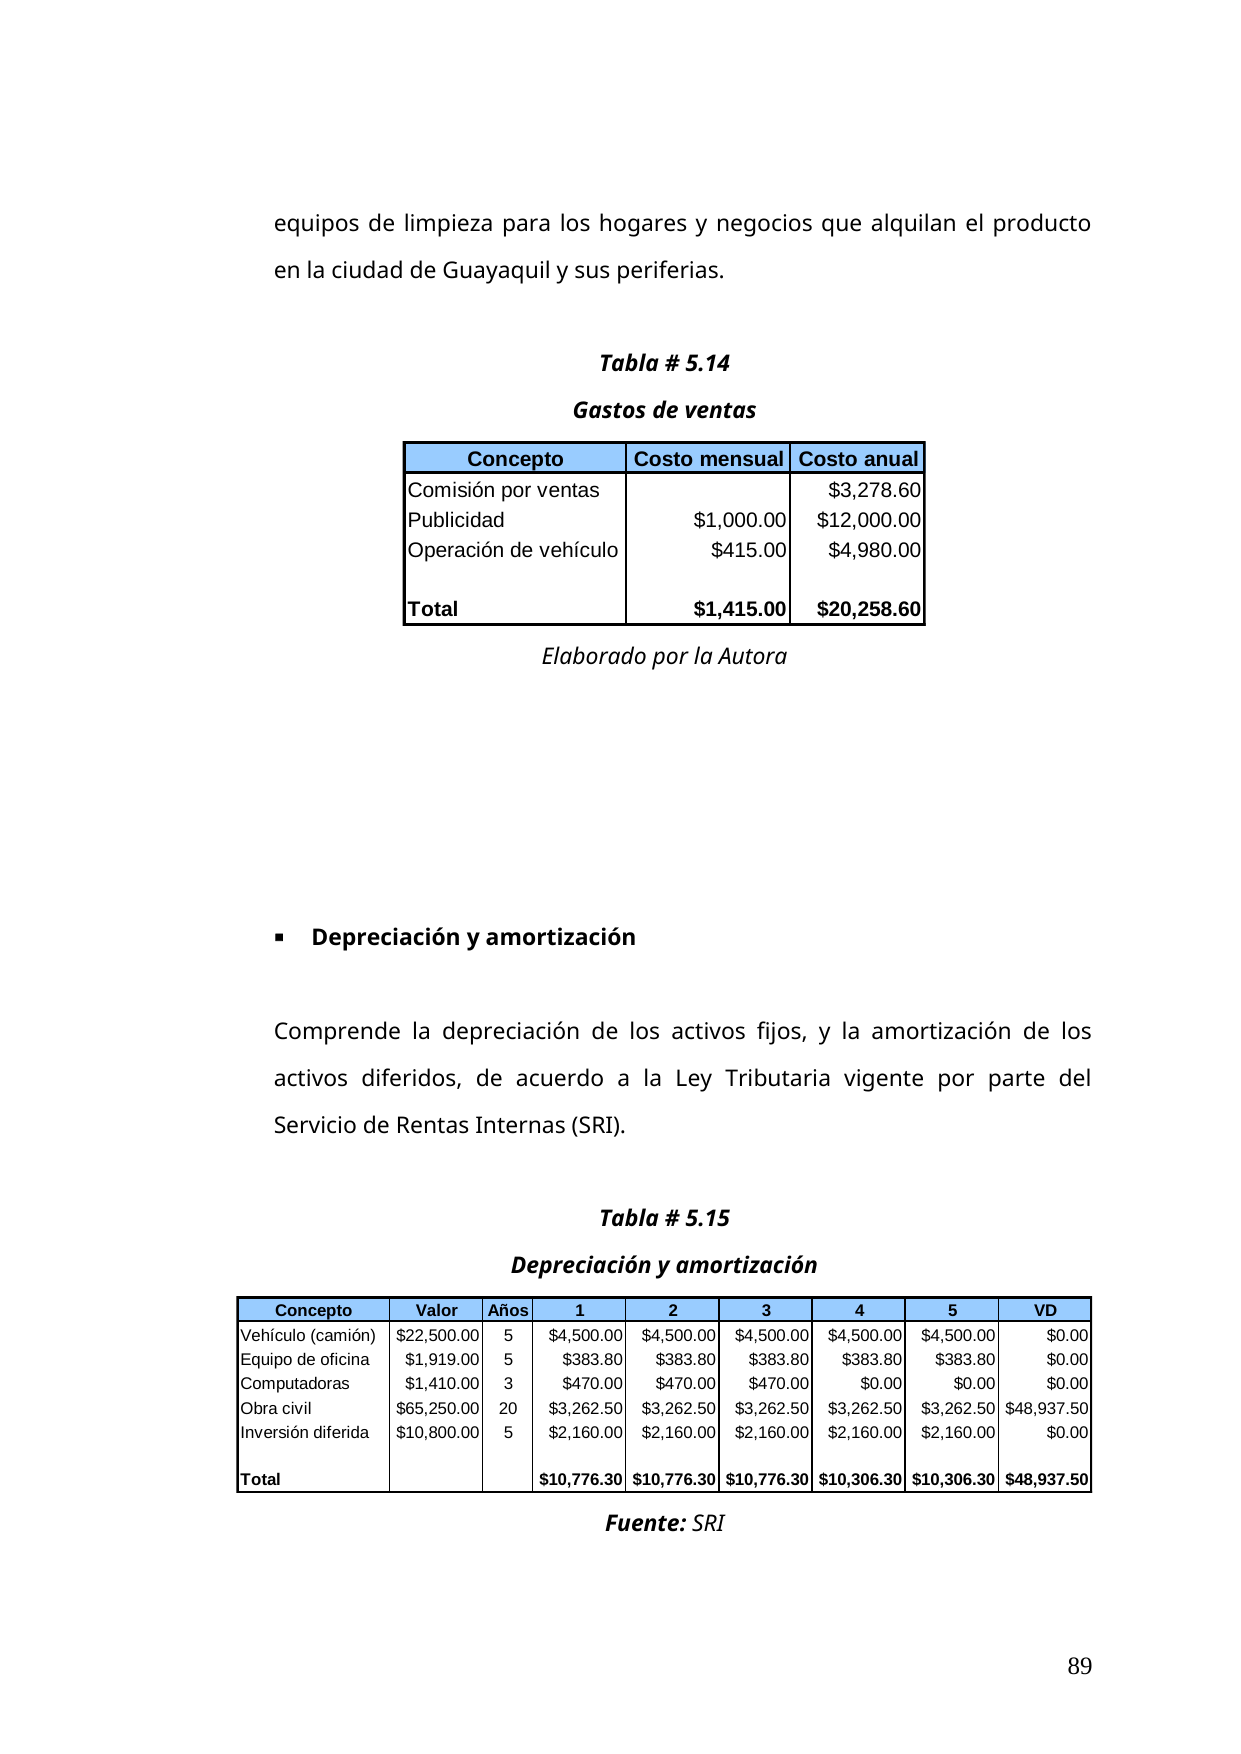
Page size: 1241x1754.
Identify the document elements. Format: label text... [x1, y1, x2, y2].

text Depreciación y amortización [236, 1249, 1092, 1281]
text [273, 207, 1092, 285]
text Tabla # 5.14 [236, 347, 1092, 379]
text Elaborado por la Autora [236, 640, 1092, 671]
text Fuente: SRI [236, 1507, 1092, 1539]
text Comprende la depreciación de los activos fijos, y la amortización de los activos diferidos, de acuerdo a la Ley Tributaria vigente por parte del Servicio de Rentas Internas (SRI). [273, 1015, 1092, 1140]
text Gastos de ventas [236, 394, 1092, 426]
list Depreciación y amortización [274, 921, 1092, 952]
text Tabla # 5.15 [236, 1202, 1092, 1234]
